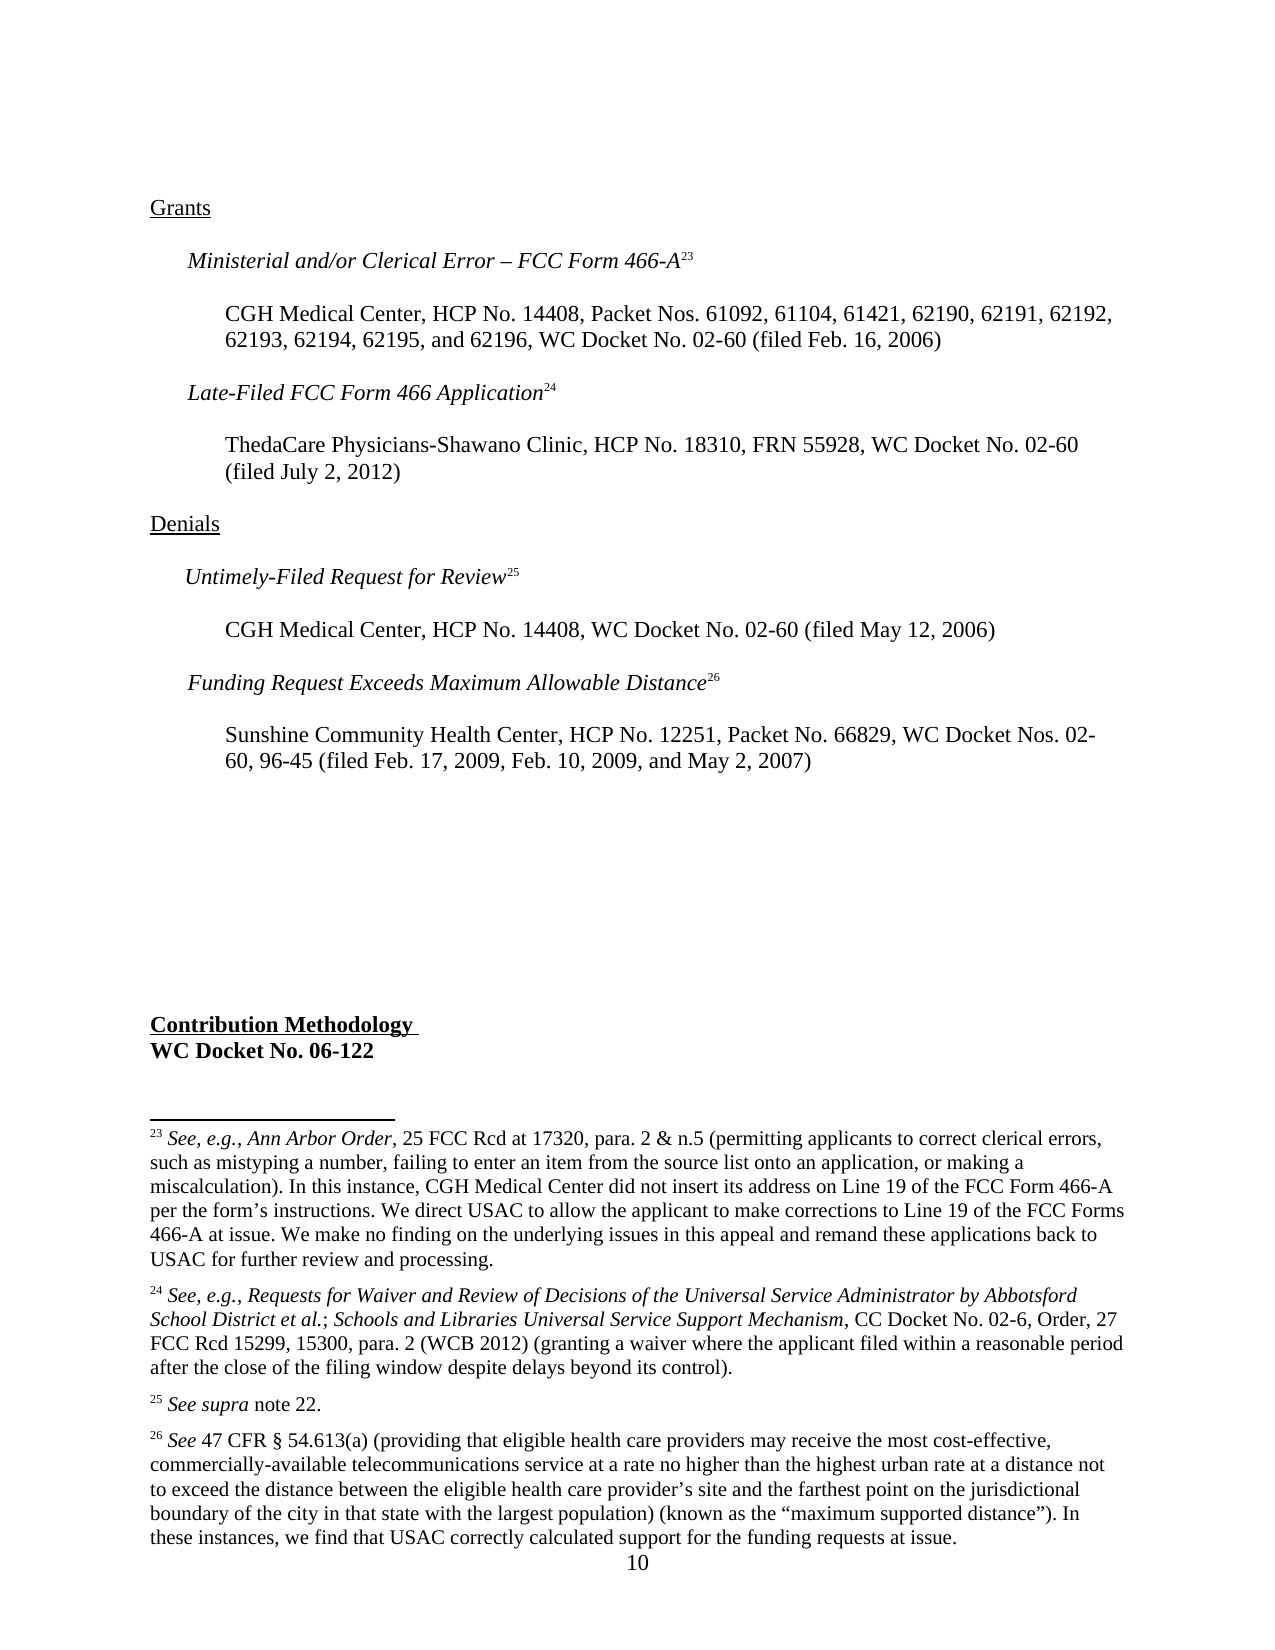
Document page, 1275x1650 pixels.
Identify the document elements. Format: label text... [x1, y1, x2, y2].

text CGH Medical Center, HCP No. 14408, Packet Nos. 61092, 61104, 61421, 62190, 62191, 62192, 62193, 62194, 62195, and 62196, WC Docket No. 02-60 (filed Feb. 16, 2006) [150, 299, 1125, 352]
text WC Docket No. 06-122 [150, 1037, 1125, 1064]
text Contribution Methodology [150, 1011, 1125, 1037]
text Sunshine Community Health Center, HCP No. 12251, Packet No. 66829, WC Docket Nos. 02-60, 96-45 (filed Feb. 17, 2009, Feb. 10, 2009, and May 2, 2007) [150, 721, 1125, 774]
text Denials [150, 510, 1125, 537]
text Grants [150, 194, 1125, 221]
text CGH Medical Center, HCP No. 14408, WC Docket No. 02-60 (filed May 12, 2006) [150, 616, 1125, 642]
text Funding Request Exceeds Maximum Allowable Distance [150, 668, 1125, 695]
text Ministerial and/or Clerical Error – FCC Form 466-A [150, 247, 1125, 273]
text Late-Filed FCC Form 466 Application [150, 379, 1125, 405]
text Untimely-Filed Request for Review [150, 563, 1125, 589]
text ThedaCare Physicians-Shawano Clinic, HCP No. 18310, FRN 55928, WC Docket No. 02-60 (filed July 2, 2012) [150, 431, 1125, 484]
